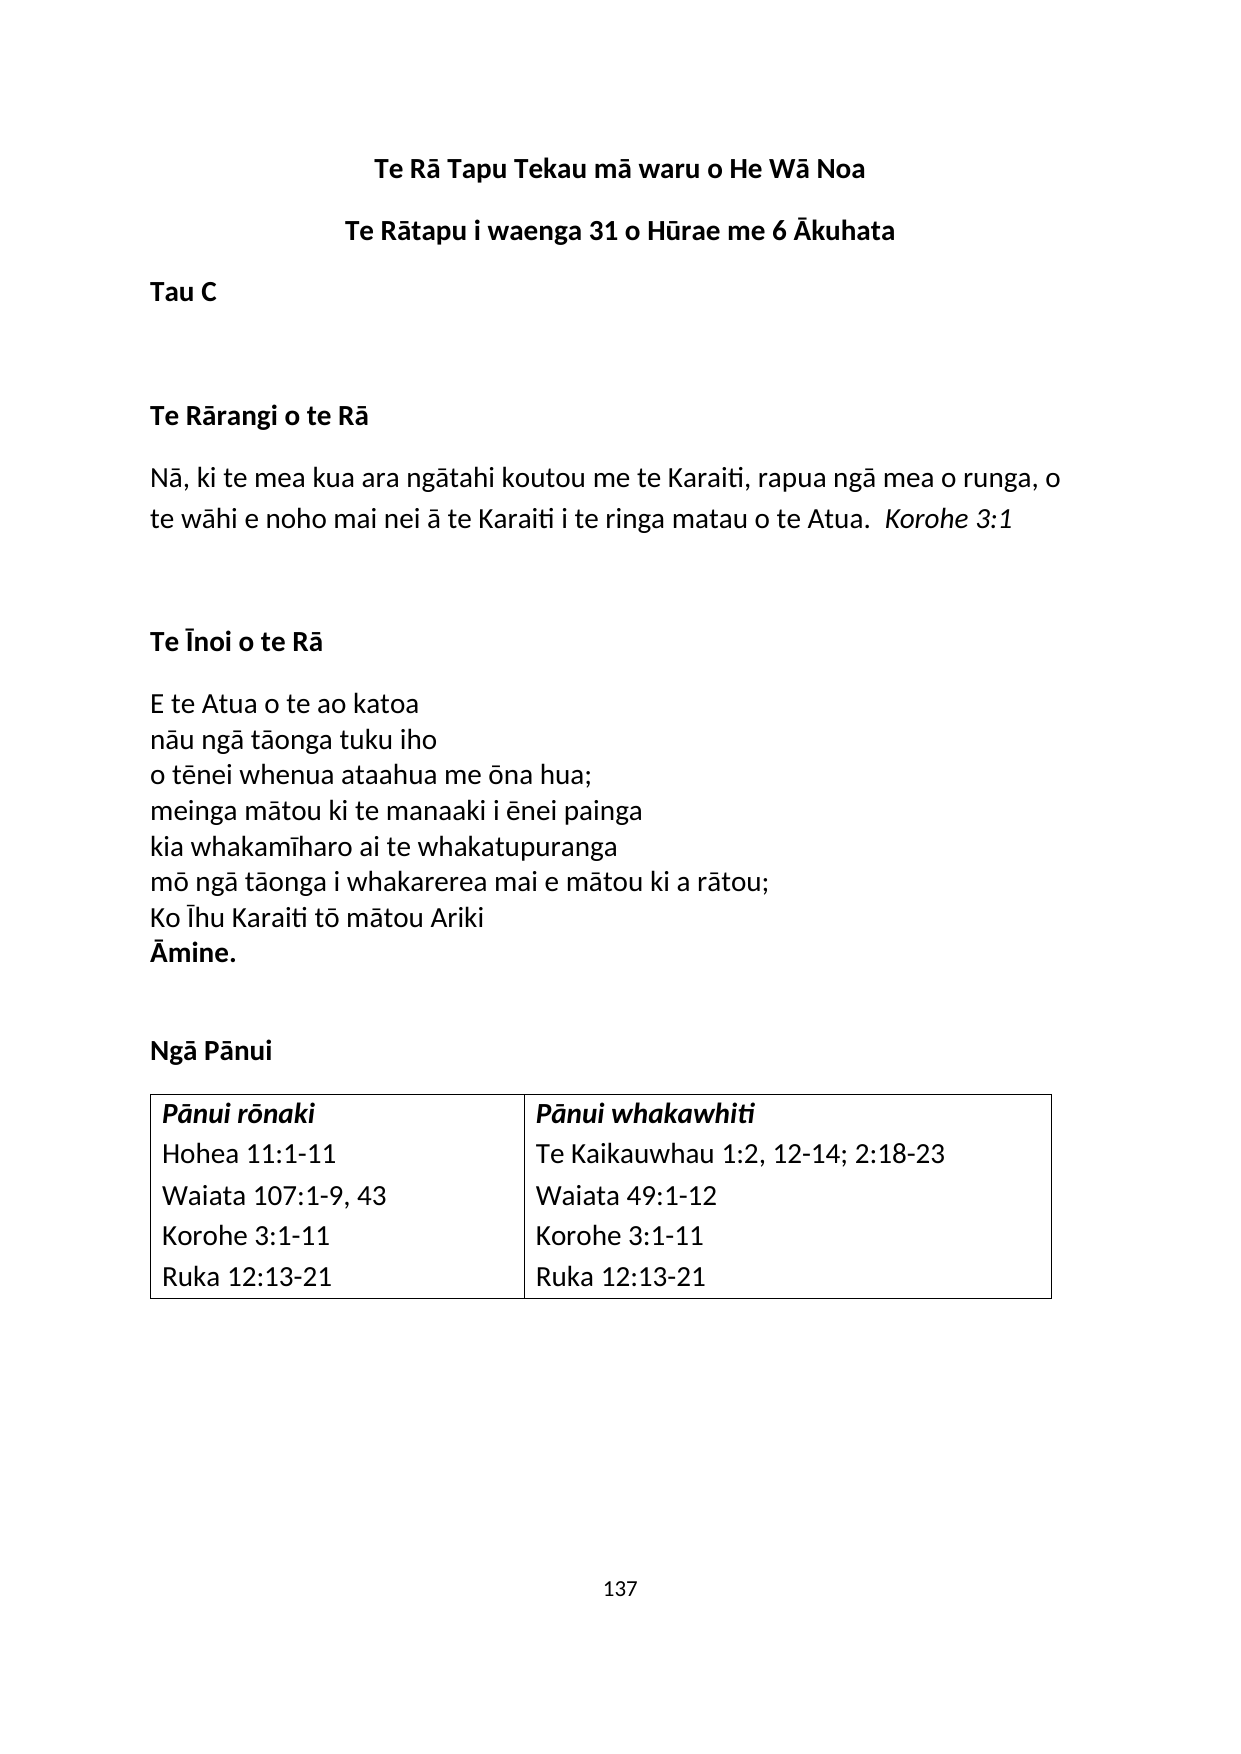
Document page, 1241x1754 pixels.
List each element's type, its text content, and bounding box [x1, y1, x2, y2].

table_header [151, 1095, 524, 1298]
text Te Rātapu i waenga 31 o Hūrae me 6 Ākuhata [150, 212, 1090, 247]
text Tau C [150, 273, 1090, 309]
text Te Īnoi o te Rā [150, 623, 1090, 659]
text Te Rā Tapu Tekau mā waru o He Wā Noa [150, 150, 1090, 186]
text E te Atua o te ao katoa nāu ngā tāonga tuku iho o tēnei whenua ataahua me ōna hua; meinga mātou ki te manaaki i ēnei painga kia whakamīharo ai te whakatupuranga mō ngā tāonga i whakarerea mai e mātou ki a rātou; Ko Īhu Karaiti tō mātou Ariki [150, 685, 1090, 934]
text Te Rārangi o te Rā [150, 397, 1090, 433]
text Ngā Pānui [150, 1032, 1090, 1067]
text Nā, ki te mea kua ara ngātahi koutou me te Karaiti, rapua ngā mea o runga, o te wāhi e noho mai nei ā te Karaiti i te ringa matau o te Atua. Korohe 3:1 [150, 459, 1090, 535]
text Āmine. [150, 934, 1090, 970]
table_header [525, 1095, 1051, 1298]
